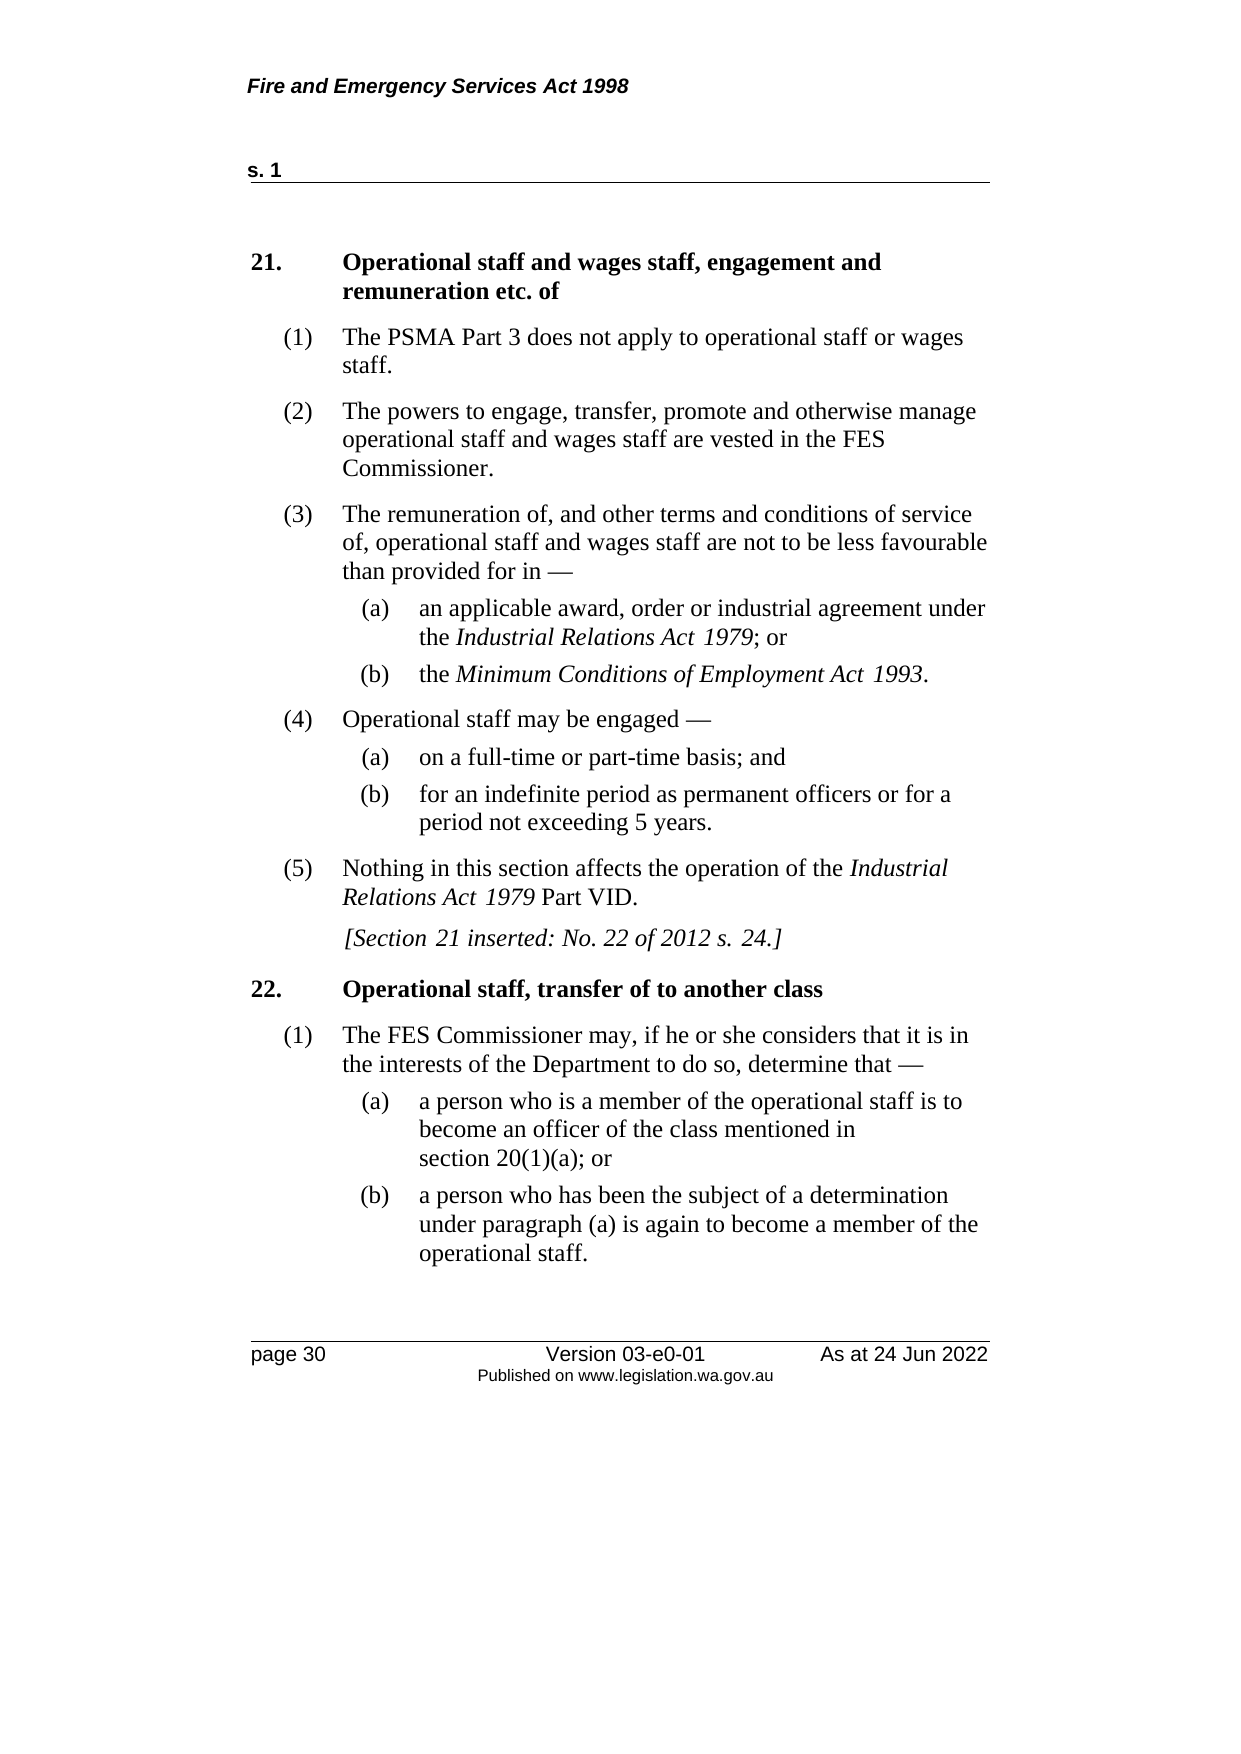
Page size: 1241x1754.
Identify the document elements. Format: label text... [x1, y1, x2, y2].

text (3) The remuneration of, and other terms and conditions of service of, operational staff and wages staff are not to be less favourable than provided for in — [251, 499, 990, 585]
subtitle 22. Operational staff, transfer of to another class [251, 974, 990, 1003]
text (4) Operational staff may be engaged — [251, 704, 990, 733]
text (a) on a full-time or part-time basis; and [251, 742, 990, 770]
text (5) Nothing in this section affects the operation of the Industrial Relations Act 1979 Part VID. [251, 853, 990, 910]
text (a) an applicable award, order or industrial agreement under the Industrial Relations Act 1979; or [251, 593, 990, 651]
text (a) a person who is a member of the operational staff is to become an officer of the class mentioned in section 20(1)(a); or [251, 1086, 990, 1172]
text (b) for an indefinite period as permanent officers or for a period not exceeding 5 years. [251, 779, 990, 836]
text (b) the Minimum Conditions of Employment Act 1993. [251, 659, 990, 688]
text [Section 21 inserted: No. 22 of 2012 s. 24.] [251, 923, 990, 952]
text (1) The FES Commissioner may, if he or she considers that it is in the interests of the Department to do so, determine that — [251, 1020, 990, 1077]
text (b) a person who has been the subject of a determination under paragraph (a) is again to become a member of the operational staff. [251, 1180, 990, 1267]
text (2) The powers to engage, transfer, promote and otherwise manage operational staff and wages staff are vested in the FES Commissioner. [251, 396, 990, 482]
subtitle 21. Operational staff and wages staff, engagement and remuneration etc. of [251, 247, 990, 305]
text (1) The PSMA Part 3 does not apply to operational staff or wages staff. [251, 322, 990, 379]
